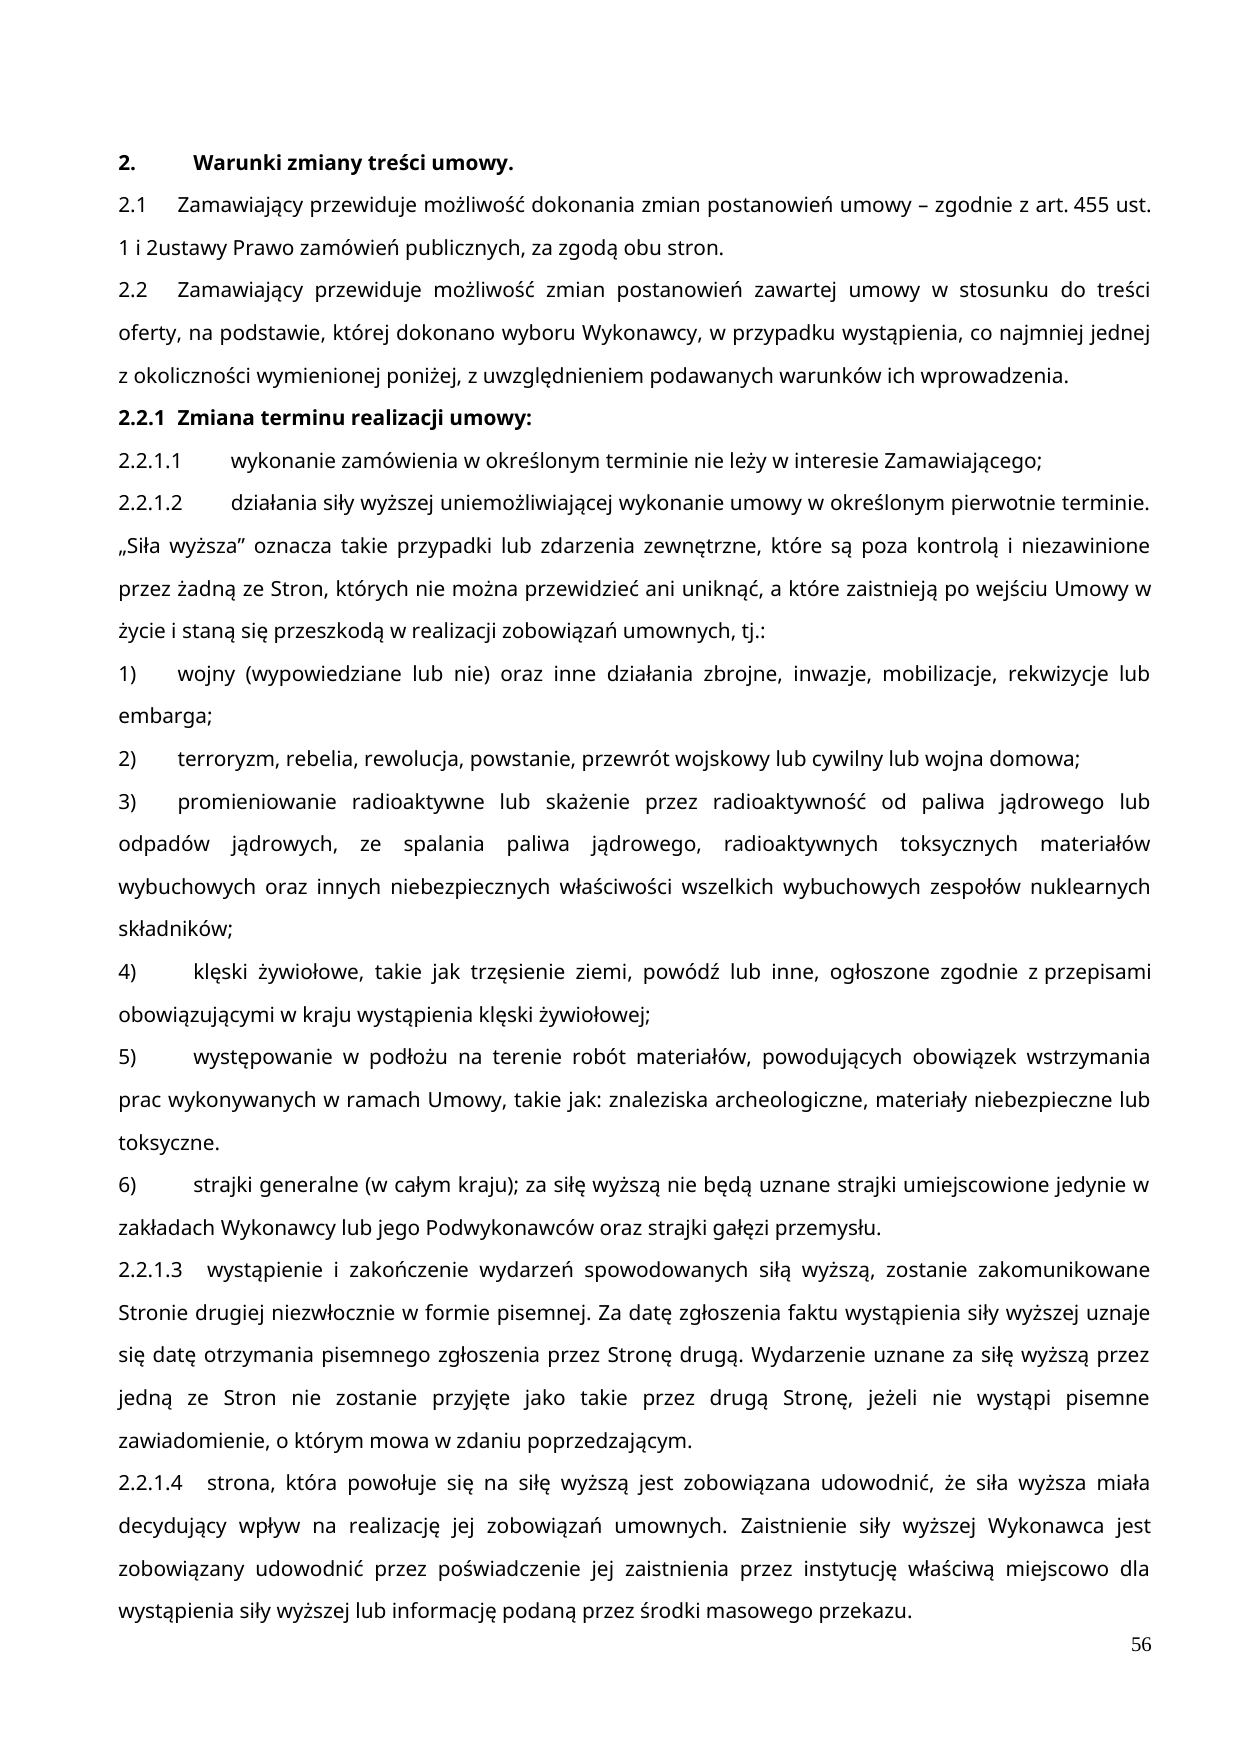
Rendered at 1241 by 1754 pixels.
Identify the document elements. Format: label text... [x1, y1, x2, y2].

list wystąpienie i zakończenie wydarzeń spowodowanych siłą wyższą, zostanie zakomunikowane Stronie drugiej niezwłocznie w formie pisemnej. Za datę zgłoszenia faktu wystąpienia siły wyższej uznaje się datę otrzymania pisemnego zgłoszenia przez Stronę drugą. Wydarzenie uznane za siłę wyższą przez jedną ze Stron nie zostanie przyjęte jako takie przez drugą Stronę, jeżeli nie wystąpi pisemne zawiadomienie, o którym mowa w zdaniu poprzedzającym. [118, 1255, 1152, 1454]
subtitle występowanie w podłożu na terenie robót materiałów, powodujących obowiązek wstrzymania prac wykonywanych w ramach Umowy, takie jak: znaleziska archeologiczne, materiały niebezpieczne lub toksyczne. [118, 1042, 1152, 1156]
list Zamawiający przewiduje możliwość zmian postanowień zawartej umowy w stosunku do treści oferty, na podstawie, której dokonano wyboru Wykonawcy, w przypadku wystąpienia, co najmniej jednej z okoliczności wymienionej poniżej, z uwzględnieniem podawanych warunków ich wprowadzenia. [118, 276, 1152, 389]
subtitle terroryzm, rebelia, rewolucja, powstanie, przewrót wojskowy lub cywilny lub wojna domowa; [118, 744, 1152, 773]
subtitle promieniowanie radioaktywne lub skażenie przez radioaktywność od paliwa jądrowego lub odpadów jądrowych, ze spalania paliwa jądrowego, radioaktywnych toksycznych materiałów wybuchowych oraz innych niebezpiecznych właściwości wszelkich wybuchowych zespołów nuklearnych składników; [118, 787, 1152, 943]
list Zmiana terminu realizacji umowy: [118, 403, 1152, 432]
list wykonanie zamówienia w określonym terminie nie leży w interesie Zamawiającego; [118, 446, 1152, 474]
list Warunki zmiany treści umowy. [118, 148, 1152, 176]
subtitle wojny (wypowiedziane lub nie) oraz inne działania zbrojne, inwazje, mobilizacje, rekwizycje lub embarga; [118, 659, 1152, 730]
list Zamawiający przewiduje możliwość dokonania zmian postanowień umowy – zgodnie z art. 455 ust. 1 i 2ustawy Prawo zamówień publicznych, za zgodą obu stron. [118, 190, 1152, 261]
subtitle klęski żywiołowe, takie jak trzęsienie ziemi, powódź lub inne, ogłoszone zgodnie z przepisami obowiązującymi w kraju wystąpienia klęski żywiołowej; [118, 957, 1152, 1028]
list działania siły wyższej uniemożliwiającej wykonanie umowy w określonym pierwotnie terminie. „Siła wyższa” oznacza takie przypadki lub zdarzenia zewnętrzne, które są poza kontrolą i niezawinione przez żadną ze Stron, których nie można przewidzieć ani uniknąć, a które zaistnieją po wejściu Umowy w życie i staną się przeszkodą w realizacji zobowiązań umownych, tj.: [118, 488, 1152, 645]
subtitle strajki generalne (w całym kraju); za siłę wyższą nie będą uznane strajki umiejscowione jedynie w zakładach Wykonawcy lub jego Podwykonawców oraz strajki gałęzi przemysłu. [118, 1170, 1152, 1241]
list strona, która powołuje się na siłę wyższą jest zobowiązana udowodnić, że siła wyższa miała decydujący wpływ na realizację jej zobowiązań umownych. Zaistnienie siły wyższej Wykonawca jest zobowiązany udowodnić przez poświadczenie jej zaistnienia przez instytucję właściwą miejscowo dla wystąpienia siły wyższej lub informację podaną przez środki masowego przekazu. [118, 1468, 1152, 1625]
